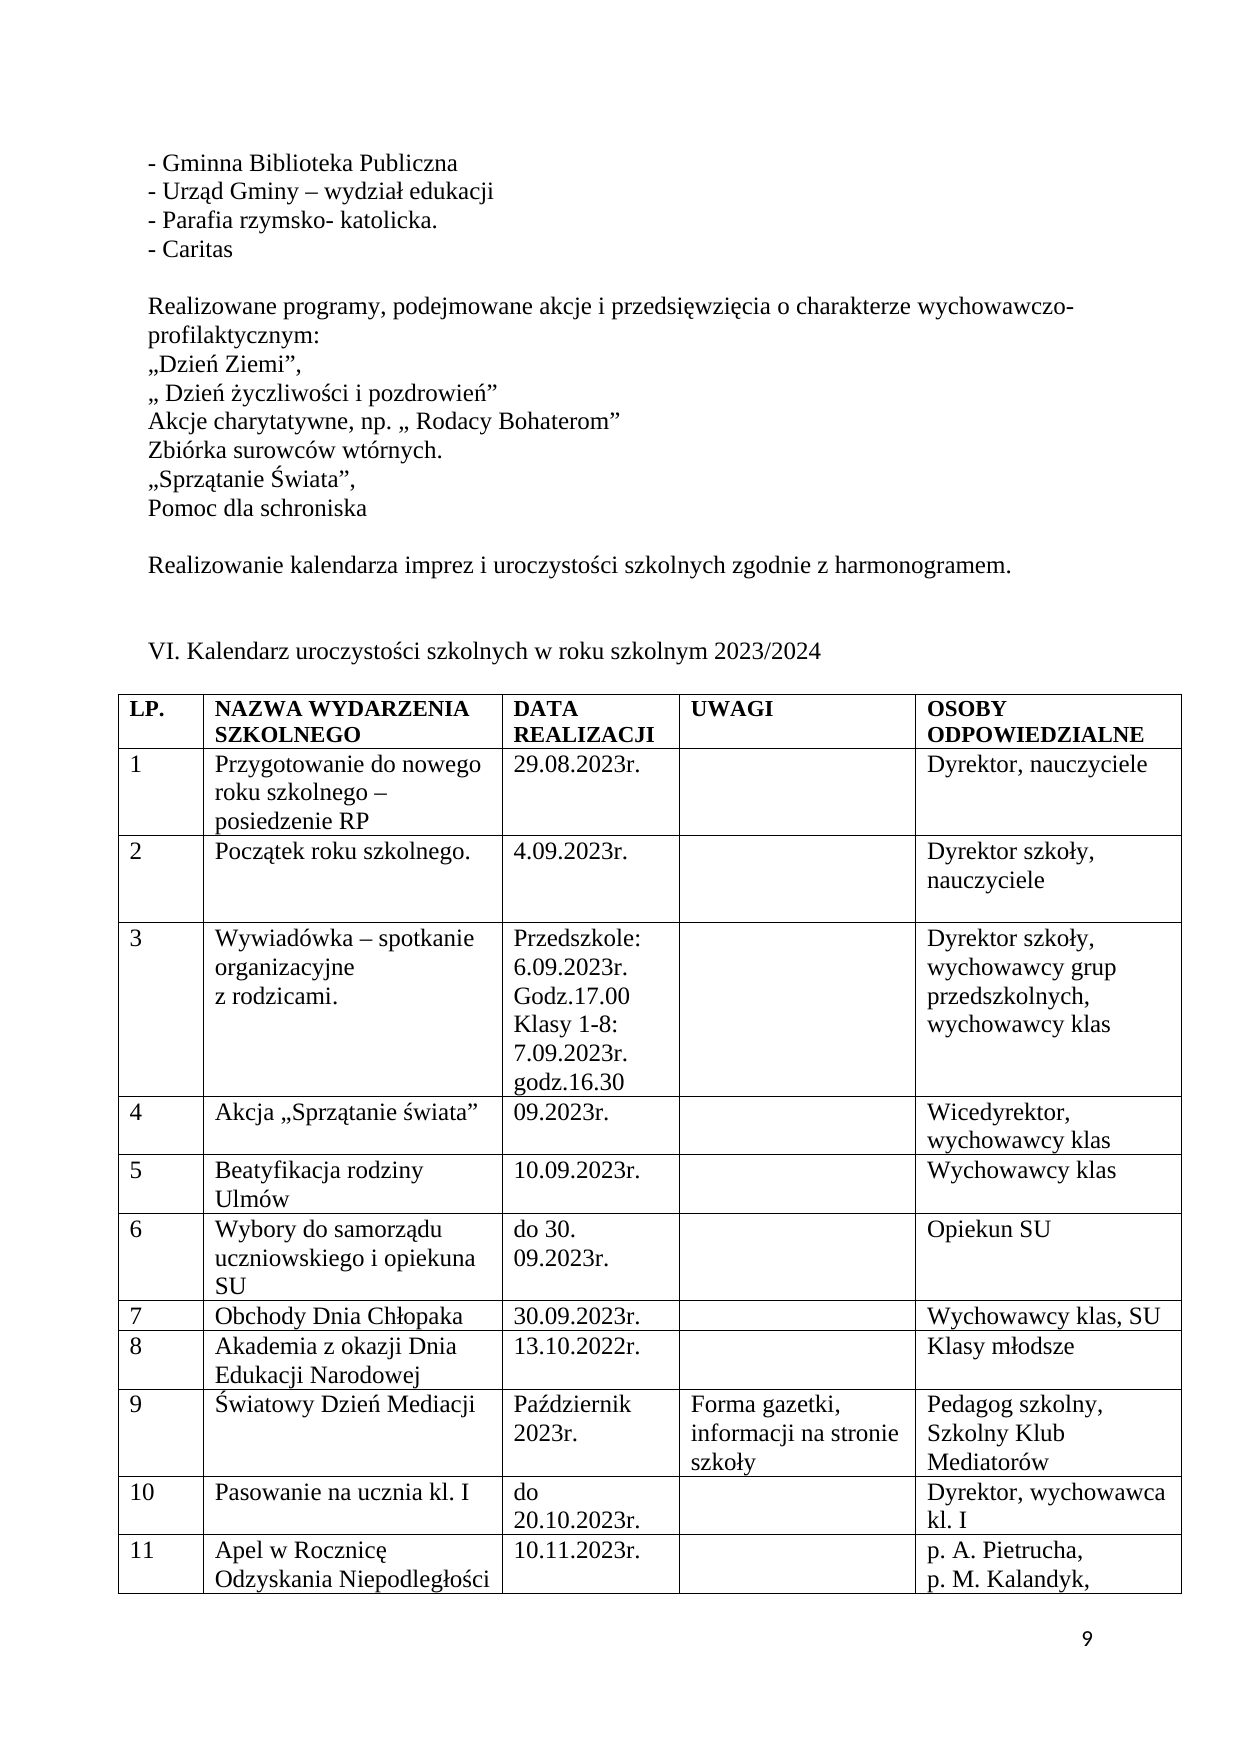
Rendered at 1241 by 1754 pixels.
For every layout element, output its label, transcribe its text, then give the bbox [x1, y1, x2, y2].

table_cell Wywiadówka – spotkanie organizacyjne z rodzicami. [204, 923, 502, 1096]
table_cell Światowy Dzień Mediacji [204, 1390, 502, 1476]
table_cell Dyrektor, nauczyciele [916, 749, 1181, 835]
table_cell 10.11.2023r. [503, 1535, 679, 1593]
table_cell Pasowanie na ucznia kl. I [204, 1477, 502, 1534]
text - Gminna Biblioteka Publiczna [148, 148, 1093, 176]
table_cell Dyrektor szkoły, nauczyciele [916, 836, 1181, 922]
table_cell Opiekun SU [916, 1214, 1181, 1300]
table_cell Obchody Dnia Chłopaka [204, 1301, 502, 1330]
table_cell 11 [119, 1535, 203, 1593]
table_cell Październik 2023r. [503, 1390, 679, 1476]
text Realizowane programy, podejmowane akcje i przedsięwzięcia o charakterze wychowawczo- profilaktycznym: [148, 291, 1093, 349]
table_cell 10.09.2023r. [503, 1155, 679, 1213]
table_cell 29.08.2023r. [503, 749, 679, 835]
text „ Dzień życzliwości i pozdrowień” [148, 378, 1093, 406]
table_header UWAGI [680, 695, 915, 748]
table_cell Wychowawcy klas, SU [916, 1301, 1181, 1330]
table_cell 6 [119, 1214, 203, 1300]
table_cell 2 [119, 836, 203, 922]
table_cell Dyrektor, wychowawca kl. I [916, 1477, 1181, 1534]
table_cell [680, 749, 915, 835]
table_cell Forma gazetki, informacji na stronie szkoły [680, 1390, 915, 1476]
text „Dzień Ziemi”, [148, 349, 1093, 378]
table_cell Wybory do samorządu uczniowskiego i opiekuna SU [204, 1214, 502, 1300]
text Akcje charytatywne, np. „ Rodacy Bohaterom” [148, 406, 1093, 435]
table_cell Początek roku szkolnego. [204, 836, 502, 922]
text - Urząd Gminy – wydział edukacji [148, 176, 1093, 205]
table_cell [680, 836, 915, 922]
table_cell 09.2023r. [503, 1097, 679, 1154]
table_cell 4.09.2023r. [503, 836, 679, 922]
table_cell [680, 1331, 915, 1388]
table_cell [680, 1097, 915, 1154]
table_cell do 20.10.2023r. [503, 1477, 679, 1534]
table_cell 30.09.2023r. [503, 1301, 679, 1330]
table_cell Wicedyrektor, wychowawcy klas [916, 1097, 1181, 1154]
text Pomoc dla schroniska [148, 493, 1093, 521]
table_cell 10 [119, 1477, 203, 1534]
text VI. Kalendarz uroczystości szkolnych w roku szkolnym 2023/2024 [148, 636, 1093, 665]
table_cell Przygotowanie do nowego roku szkolnego – posiedzenie RP [204, 749, 502, 835]
table_cell 8 [119, 1331, 203, 1388]
table_cell [680, 1155, 915, 1213]
table_cell 9 [119, 1390, 203, 1476]
text „Sprzątanie Świata”, [148, 464, 1093, 493]
table_header NAZWA WYDARZENIA SZKOLNEGO [204, 695, 502, 748]
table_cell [916, 1535, 1181, 1593]
table_cell [680, 1477, 915, 1534]
table_cell 13.10.2022r. [503, 1331, 679, 1388]
table_cell 1 [119, 749, 203, 835]
table_cell [680, 923, 915, 1096]
table_header LP. [119, 695, 203, 748]
text - Caritas [148, 234, 1093, 263]
text Zbiórka surowców wtórnych. [148, 435, 1093, 464]
table_cell 4 [119, 1097, 203, 1154]
table_header DATA REALIZACJI [503, 695, 679, 748]
table_cell Klasy młodsze [916, 1331, 1181, 1388]
table_cell 7 [119, 1301, 203, 1330]
table_header OSOBY ODPOWIEDZIALNE [916, 695, 1181, 748]
text - Parafia rzymsko- katolicka. [148, 205, 1093, 234]
table_cell Pedagog szkolny, Szkolny Klub Mediatorów [916, 1390, 1181, 1476]
text Realizowanie kalendarza imprez i uroczystości szkolnych zgodnie z harmonogramem. [148, 550, 1093, 579]
table_cell Akademia z okazji Dnia Edukacji Narodowej [204, 1331, 502, 1388]
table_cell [204, 1535, 502, 1593]
table_cell [680, 1214, 915, 1300]
table_cell Akcja „Sprzątanie świata” [204, 1097, 502, 1154]
table_cell 5 [119, 1155, 203, 1213]
table_cell [680, 1301, 915, 1330]
table_cell Przedszkole: 6.09.2023r. Godz.17.00 Klasy 1-8: 7.09.2023r. godz.16.30 [503, 923, 679, 1096]
table_cell 3 [119, 923, 203, 1096]
table_cell Beatyfikacja rodziny Ulmów [204, 1155, 502, 1213]
table_cell [680, 1535, 915, 1593]
table_cell do 30. 09.2023r. [503, 1214, 679, 1300]
table_cell Dyrektor szkoły, wychowawcy grup przedszkolnych, wychowawcy klas [916, 923, 1181, 1096]
table_cell Wychowawcy klas [916, 1155, 1181, 1213]
